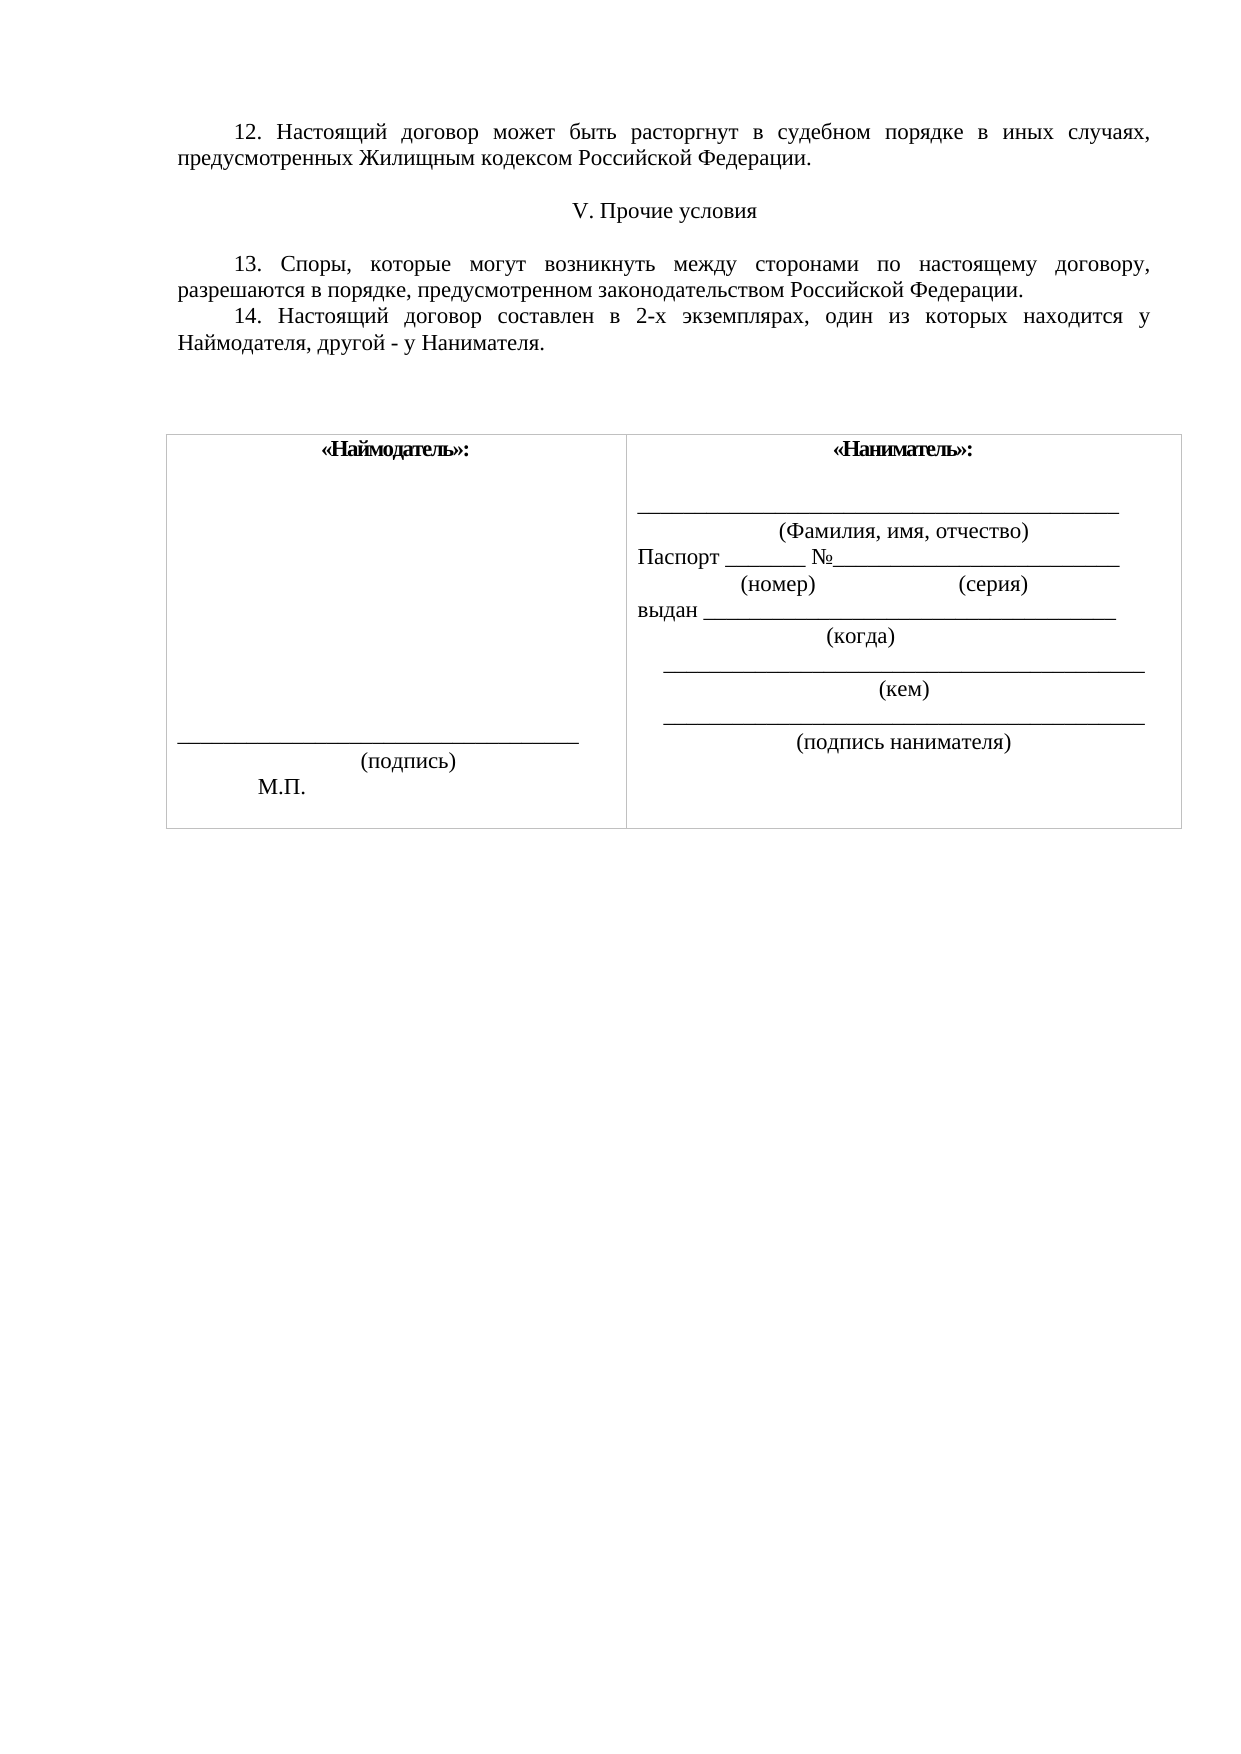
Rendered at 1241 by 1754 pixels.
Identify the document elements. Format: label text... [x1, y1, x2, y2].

text 14. Настоящий договор составлен в 2-х экземплярах, один из которых находится у Наймодателя, другой - у Нанимателя. [177, 303, 1152, 355]
table_header «Наймодатель»: ___________________________________ (подпись) М.П. [167, 435, 626, 828]
text V. Прочие условия [177, 197, 1152, 223]
table_header «Наниматель»: __________________________________________ (Фамилия, имя, отчество) Паспорт _______ №_________________________ (номер) (серия) выдан ____________________________________ (когда) __________________________________________ (кем) __________________________________________ (подпись нанимателя) [627, 435, 1181, 828]
text 13. Споры, которые могут возникнуть между сторонами по настоящему договору, разрешаются в порядке, предусмотренном законодательством Российской Федерации. [177, 250, 1152, 303]
text 12. Настоящий договор может быть расторгнут в судебном порядке в иных случаях, предусмотренных Жилищным кодексом Российской Федерации. [177, 118, 1152, 171]
